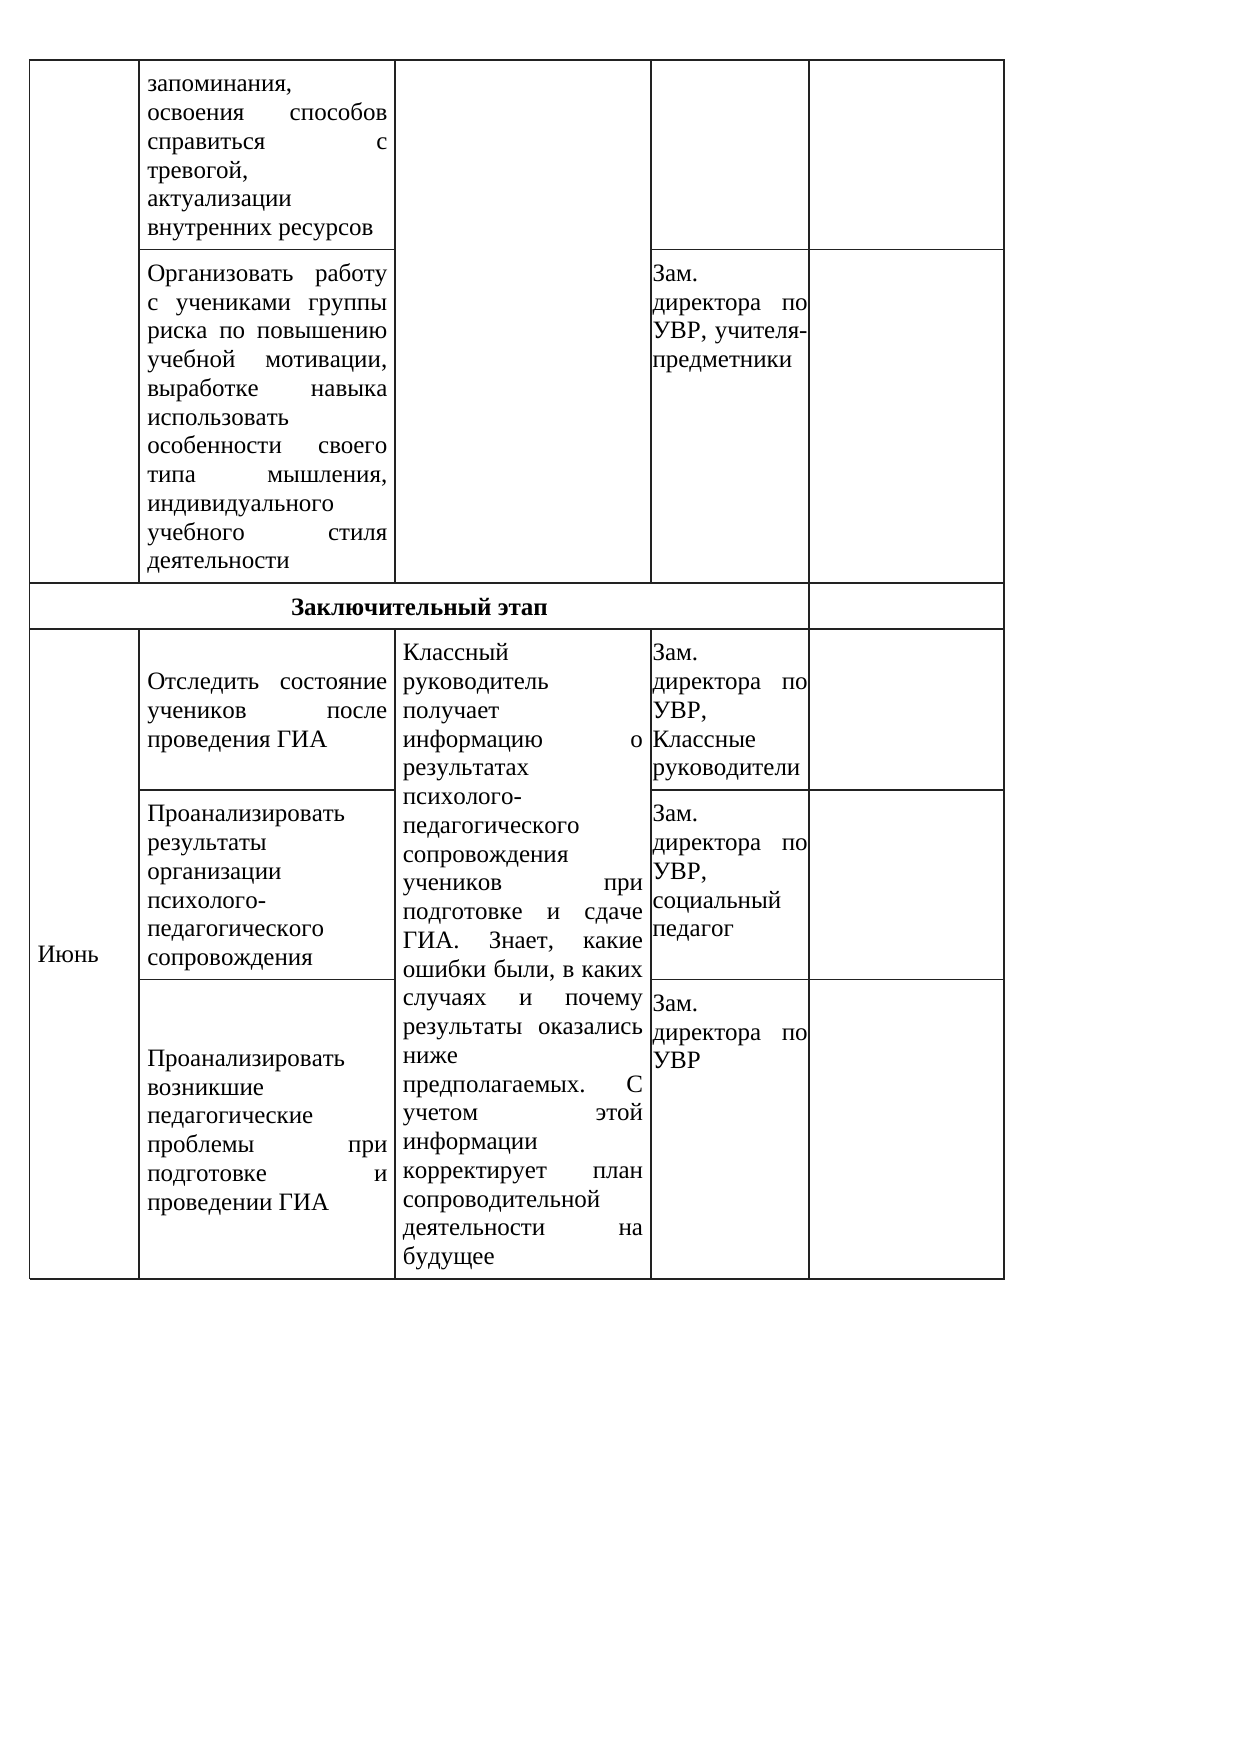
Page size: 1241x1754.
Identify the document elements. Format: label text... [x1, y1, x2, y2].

table_cell [810, 61, 1003, 249]
table_cell Июнь [30, 630, 138, 1278]
table_cell Зам. директора по УВР [652, 980, 808, 1278]
table_cell [810, 791, 1003, 979]
table_cell Классный руководитель получает информацию о результатах психолого-педагогического сопровождения учеников при подготовке и сдаче ГИА. Знает, какие ошибки были, в каких случаях и почему результаты оказались ниже предполагаемых. С учетом этой информации корректирует план сопроводительной деятельности на будущее [396, 630, 650, 1278]
table_cell Проанализировать возникшие педагогические проблемы при подготовке и проведении ГИА [140, 980, 394, 1278]
table_cell [810, 630, 1003, 789]
table_cell Организовать работу с учениками группы риска по повышению учебной мотивации, выработке навыка использовать особенности своего типа мышления, индивидуального учебного стиля деятельности [140, 250, 394, 582]
table_cell Проанализировать результаты организации психолого- педагогического сопровождения [140, 791, 394, 979]
table_cell [810, 250, 1003, 582]
table_cell Зам. директора по УВР, социальный педагог [652, 791, 808, 979]
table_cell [140, 61, 394, 249]
table_cell [810, 980, 1003, 1278]
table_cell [652, 61, 808, 249]
table_cell Отследить состояние учеников после проведения ГИА [140, 630, 394, 789]
table_cell Заключительный этап [30, 584, 808, 628]
table_cell [810, 584, 1003, 628]
table_cell Зам. директора по УВР, Классные руководители [652, 630, 808, 789]
table_cell Зам. директора по УВР, учителя-предметники [652, 250, 808, 582]
